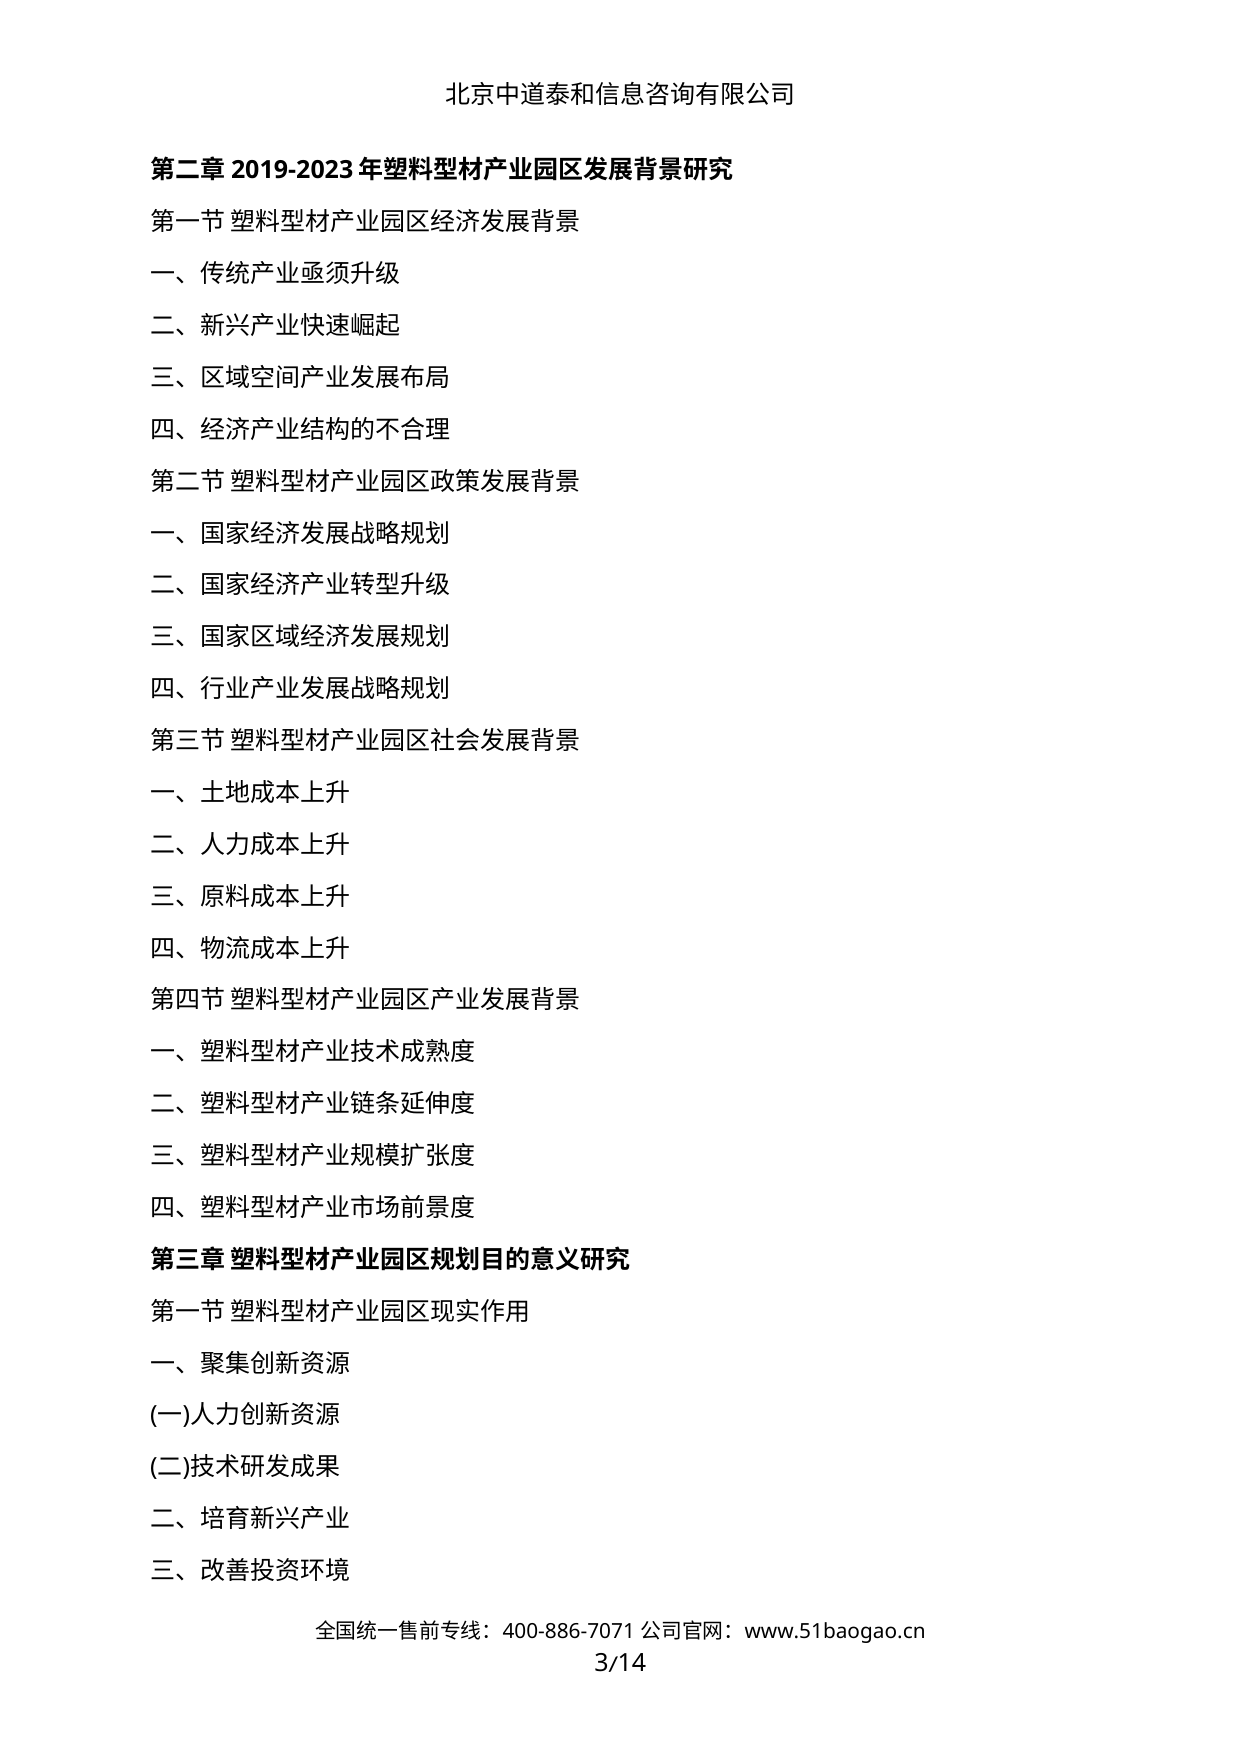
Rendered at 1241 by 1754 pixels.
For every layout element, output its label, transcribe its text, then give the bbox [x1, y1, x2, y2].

text 三、原料成本上升 [150, 876, 1090, 912]
text 二、国家经济产业转型升级 [150, 565, 1090, 601]
text 四、塑料型材产业市场前景度 [150, 1187, 1090, 1224]
text 一、塑料型材产业技术成熟度 [150, 1032, 1090, 1068]
text 二、新兴产业快速崛起 [150, 306, 1090, 342]
text (二)技术研发成果 [150, 1447, 1090, 1483]
text 四、经济产业结构的不合理 [150, 409, 1090, 446]
text 第三章 塑料型材产业园区规划目的意义研究 [150, 1239, 1090, 1276]
text 第二节 塑料型材产业园区政策发展背景 [150, 461, 1090, 497]
text 第一节 塑料型材产业园区经济发展背景 [150, 202, 1090, 238]
text 二、塑料型材产业链条延伸度 [150, 1084, 1090, 1120]
text 二、人力成本上升 [150, 824, 1090, 861]
text 第四节 塑料型材产业园区产业发展背景 [150, 980, 1090, 1016]
text 一、国家经济发展战略规划 [150, 513, 1090, 549]
text 第二章 2019-2023年塑料型材产业园区发展背景研究 [150, 150, 1090, 186]
text 三、区域空间产业发展布局 [150, 357, 1090, 394]
text 第一节 塑料型材产业园区现实作用 [150, 1291, 1090, 1327]
text 三、改善投资环境 [150, 1551, 1090, 1587]
text 三、国家区域经济发展规划 [150, 617, 1090, 653]
text 二、培育新兴产业 [150, 1499, 1090, 1535]
text 一、土地成本上升 [150, 772, 1090, 809]
text 一、聚集创新资源 [150, 1343, 1090, 1379]
text 四、行业产业发展战略规划 [150, 669, 1090, 705]
text 一、传统产业亟须升级 [150, 254, 1090, 290]
text 第三节 塑料型材产业园区社会发展背景 [150, 721, 1090, 757]
text 四、物流成本上升 [150, 928, 1090, 964]
text 三、塑料型材产业规模扩张度 [150, 1136, 1090, 1172]
text (一)人力创新资源 [150, 1395, 1090, 1431]
